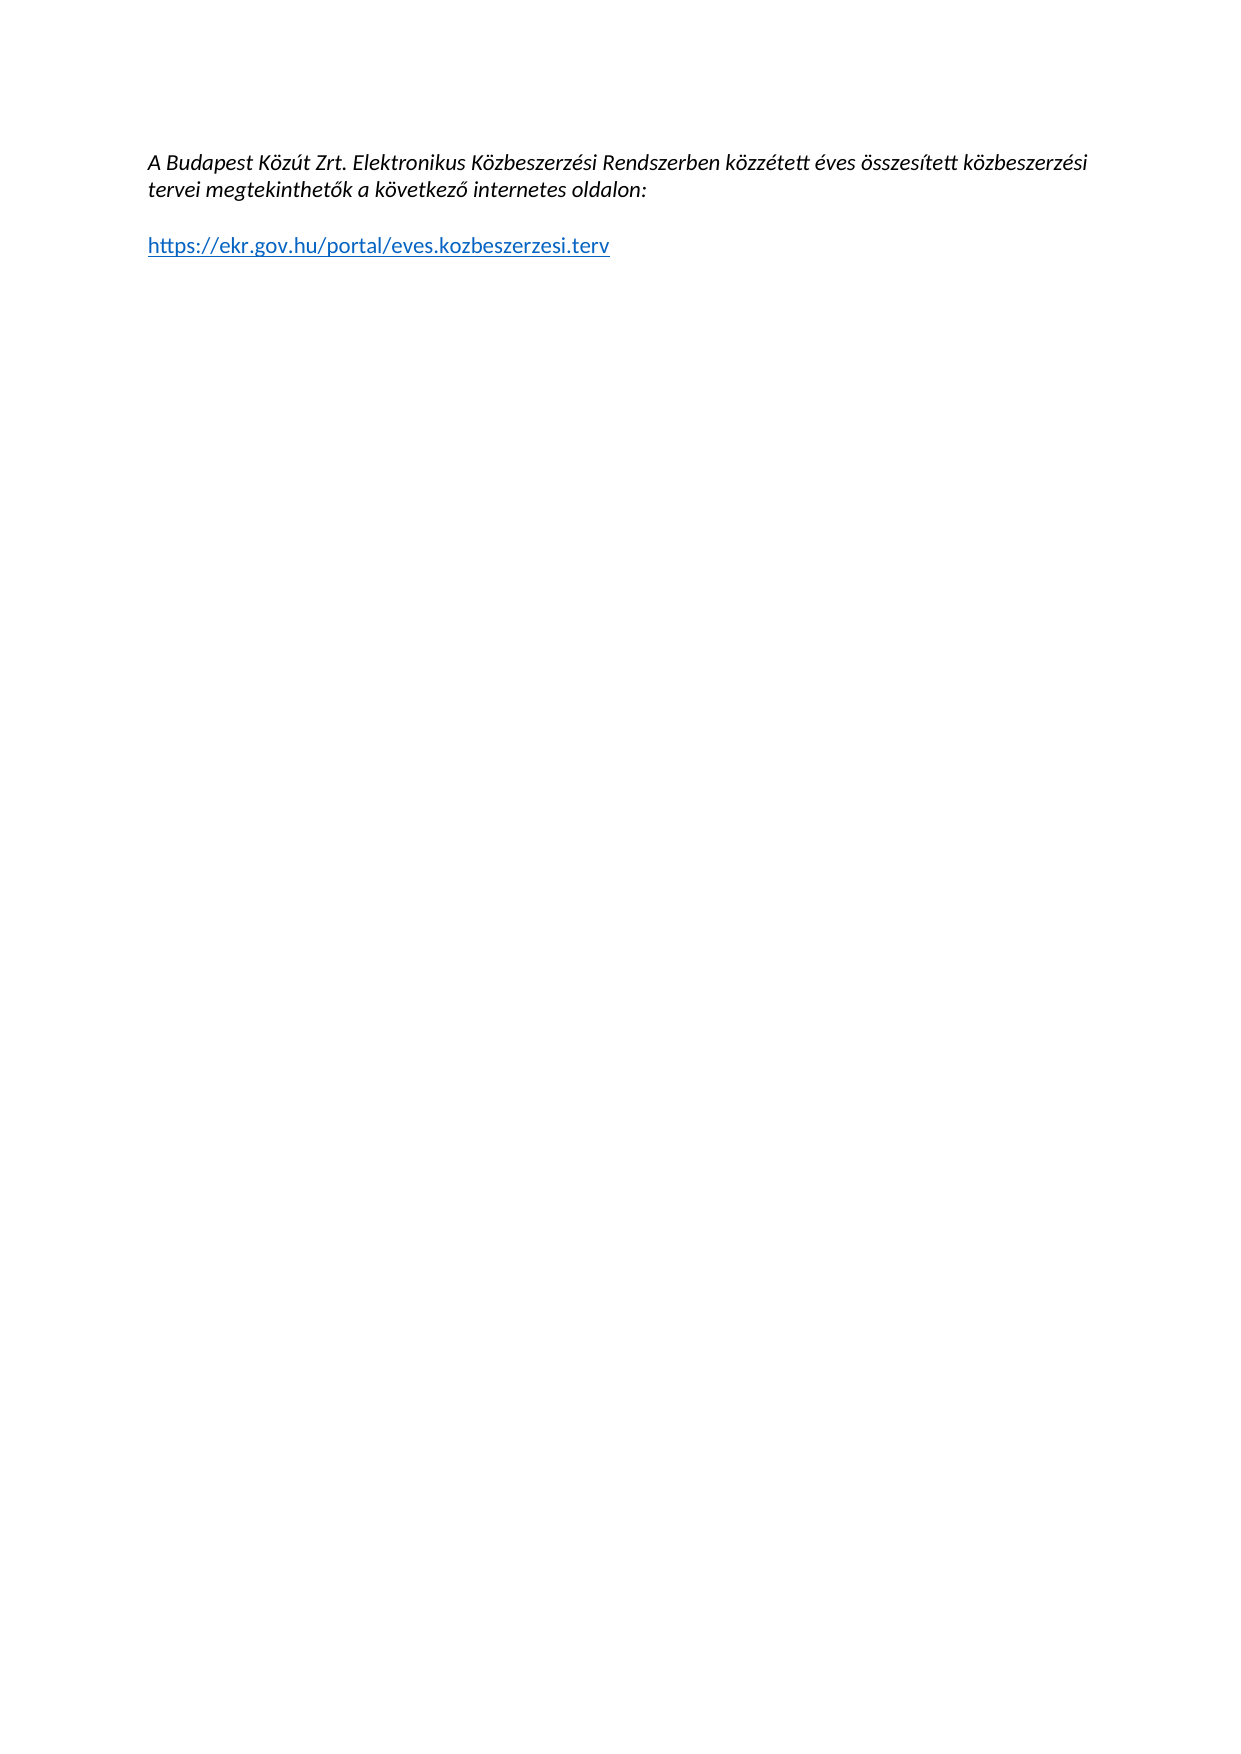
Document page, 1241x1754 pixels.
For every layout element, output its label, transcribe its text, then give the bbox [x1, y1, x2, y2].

text A Budapest Közút Zrt. Elektronikus Közbeszerzési Rendszerben közzétett éves összesített közbeszerzési tervei megtekinthetők a következő internetes oldalon: [148, 148, 1093, 204]
text https://ekr.gov.hu/portal/eves.kozbeszerzesi.terv [148, 232, 1093, 260]
